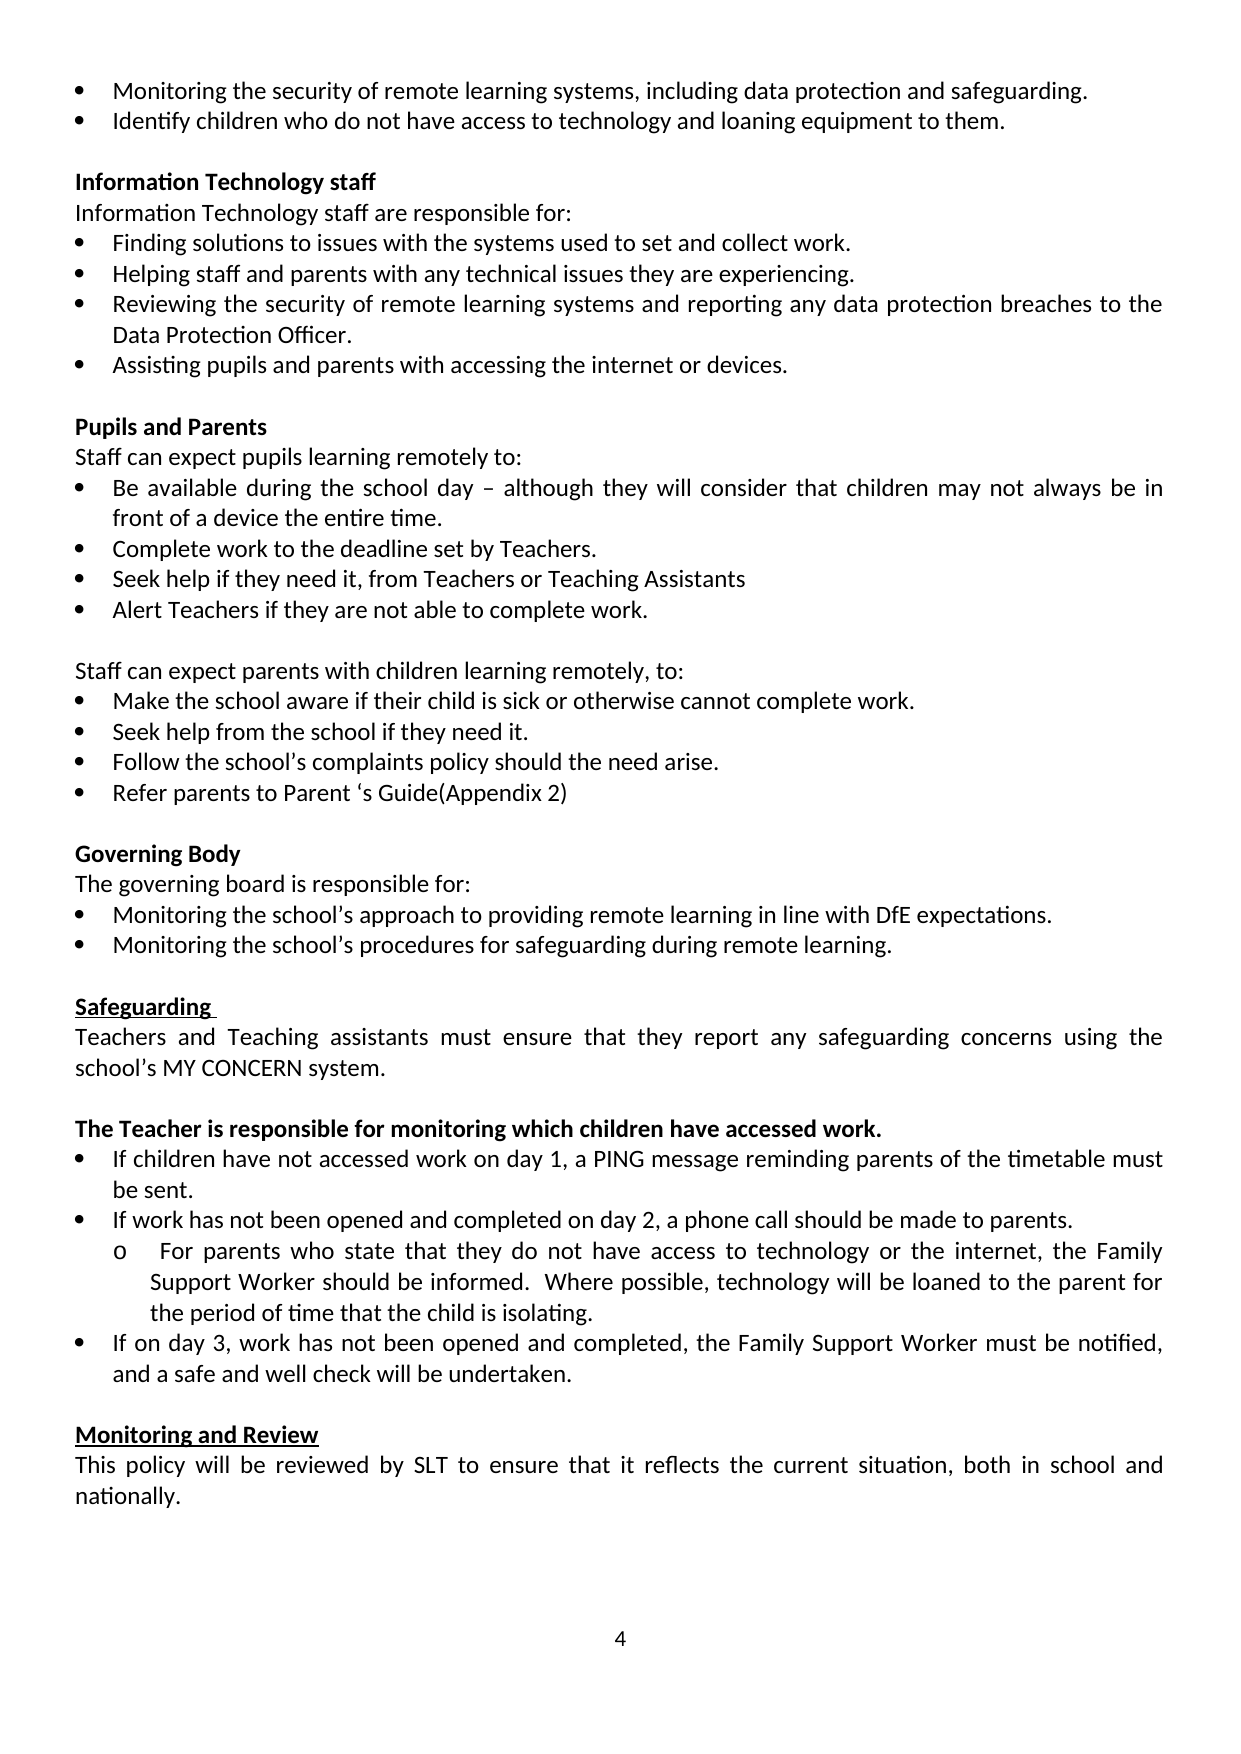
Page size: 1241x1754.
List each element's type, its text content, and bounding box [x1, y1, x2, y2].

list If children have not accessed work on day 1, a PING message reminding parents of the timetable must be sent. [75, 1143, 1165, 1204]
text Information Technology staff are responsible for: [75, 197, 1165, 228]
text Staff can expect parents with children learning remotely, to: [75, 655, 1165, 685]
list Refer parents to Parent ‘s Guide(Appendix 2) [75, 777, 1165, 807]
list Helping staff and parents with any technical issues they are experiencing. [75, 258, 1165, 289]
list Safeguarding [75, 991, 1165, 1021]
text Information Technology staff [75, 167, 1165, 197]
text The governing board is responsible for: [75, 868, 1165, 899]
list Make the school aware if their child is sick or otherwise cannot complete work. [75, 685, 1165, 716]
list Monitoring and Review [75, 1419, 1165, 1450]
list Identify children who do not have access to technology and loaning equipment to them. [75, 106, 1165, 136]
list Teachers and Teaching assistants must ensure that they report any safeguarding concerns using the school’s MY CONCERN system. [75, 1021, 1165, 1082]
list The Teacher is responsible for monitoring which children have accessed work. [75, 1113, 1165, 1143]
list This policy will be reviewed by SLT to ensure that it reflects the current situation, both in school and nationally. [75, 1450, 1165, 1511]
list For parents who state that they do not have access to technology or the internet, the Family Support Worker should be informed. Where possible, technology will be loaned to the parent for the period of time that the child is isolating. [112, 1235, 1165, 1328]
list Seek help from the school if they need it. [75, 716, 1165, 746]
list Reviewing the security of remote learning systems and reporting any data protection breaches to the Data Protection Officer. [75, 289, 1165, 350]
list Assisting pupils and parents with accessing the internet or devices. [75, 350, 1165, 380]
list Alert Teachers if they are not able to complete work. [75, 594, 1165, 624]
list Monitoring the security of remote learning systems, including data protection and safeguarding. [75, 75, 1165, 106]
list Be available during the school day – although they will consider that children may not always be in front of a device the entire time. [75, 472, 1165, 533]
list Monitoring the school’s approach to providing remote learning in line with DfE expectations. [75, 899, 1165, 929]
text Pupils and Parents [75, 411, 1165, 441]
text Governing Body [75, 838, 1165, 868]
list If work has not been opened and completed on day 2, a phone call should be made to parents. [75, 1204, 1165, 1235]
list Follow the school’s complaints policy should the need arise. [75, 746, 1165, 777]
list Monitoring the school’s procedures for safeguarding during remote learning. [75, 929, 1165, 960]
text Staff can expect pupils learning remotely to: [75, 441, 1165, 472]
list Finding solutions to issues with the systems used to set and collect work. [75, 228, 1165, 258]
list Seek help if they need it, from Teachers or Teaching Assistants [75, 563, 1165, 594]
list Complete work to the deadline set by Teachers. [75, 533, 1165, 563]
list If on day 3, work has not been opened and completed, the Family Support Worker must be notified, and a safe and well check will be undertaken. [75, 1328, 1165, 1389]
